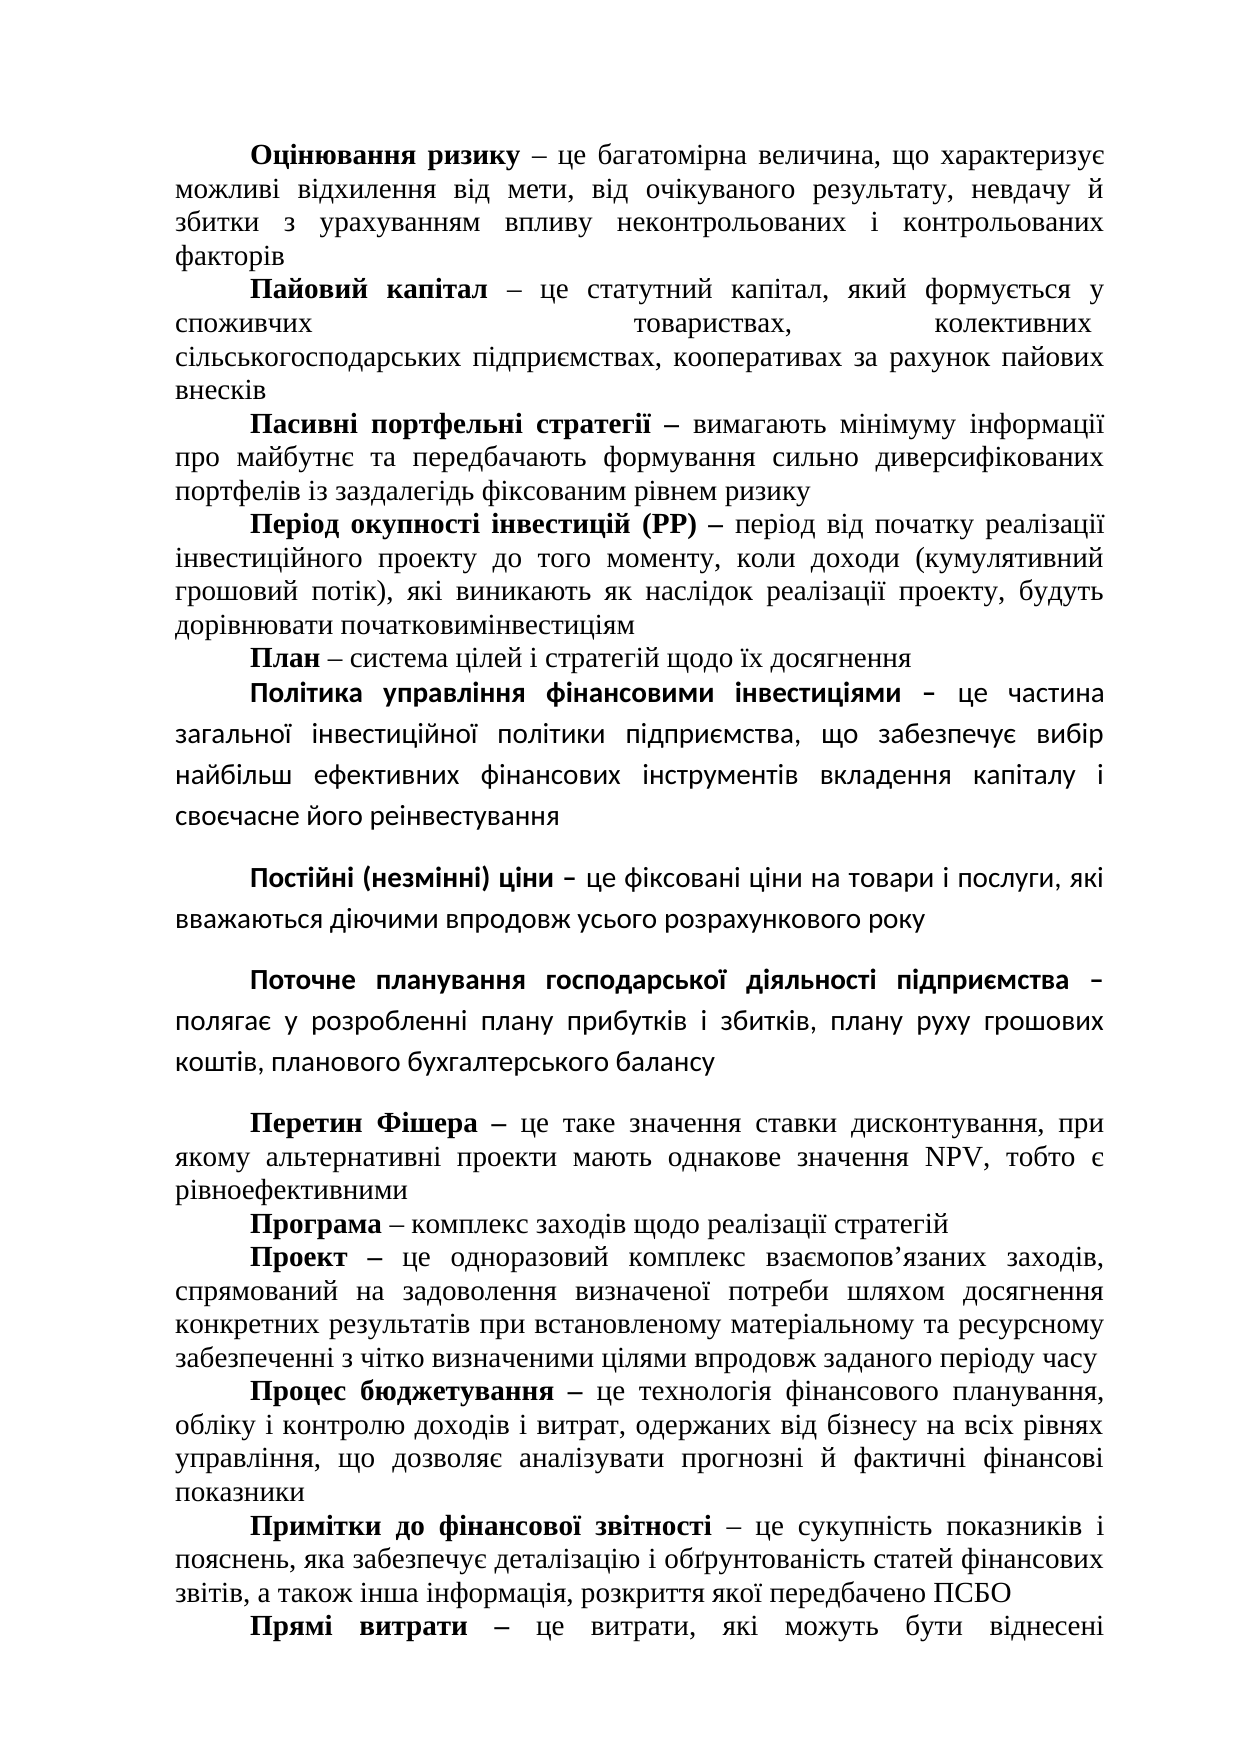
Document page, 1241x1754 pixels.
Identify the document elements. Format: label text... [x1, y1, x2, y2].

text Проект – це одноразовий комплекс взаємопов’язаних заходів, спрямований на задоволення визначеної потреби шляхом досягнення конкретних результатів при встановленому матеріальному та ресурсному забезпеченні з чітко визначеними цілями впродовж заданого періоду часу [175, 1239, 1105, 1373]
text Пасивні портфельні стратегії – вимагають мінімуму інформації про майбутнє та передбачають формування сильно диверсифікованих портфелів із заздалегідь фіксованим рівнем ризику [175, 406, 1105, 506]
text Оцінювання ризику – це багатомірна величина, що характеризує можливі відхилення від мети, від очікуваного результату, невдачу й збитки з урахуванням впливу неконтрольованих і контрольованих факторів [175, 137, 1105, 272]
text Постійні (незмінні) ціни – це фіксовані ціни на товари і послуги, які вважаються діючими впродовж усього розрахункового року [175, 859, 1105, 935]
text Пайовий капітал – це статутний капітал, який формується у споживчих товариствах, колективних сільськогосподарських підприємствах, кооперативах за рахунок пайових внесків [175, 272, 1105, 406]
text План – система цілей і стратегій щодо їх досягнення [175, 641, 1105, 674]
text Примітки до фінансової звітності – це сукупність показників і пояснень, яка забезпечує деталізацію і обґрунтованість статей фінансових звітів, а також інша інформація, розкриття якої передбачено ПСБО [175, 1508, 1105, 1608]
text Поточне планування господарської діяльності підприємства – полягає у розробленні плану прибутків і збитків, плану руху грошових коштів, планового бухгалтерського балансу [175, 961, 1105, 1079]
text Період окупності інвестицій (PР) – період від початку реалізації інвестиційного проекту до того моменту, коли доходи (кумулятивний грошовий потік), які виникають як наслідок реалізації проекту, будуть дорівнювати початковимінвестиціям [175, 506, 1105, 641]
text Процес бюджетування – це технологія фінансового планування, обліку і контролю доходів і витрат, одержаних від бізнесу на всіх рівнях управління, що дозволяє аналізувати прогнозні й фактичні фінансові показники [175, 1373, 1105, 1508]
text Перетин Фішера – це таке значення ставки дисконтування, при якому альтернативні проекти мають однакове значення NPV, тобто є рівноефективними [175, 1105, 1105, 1206]
text Програма – комплекс заходів щодо реалізації стратегій [175, 1206, 1105, 1239]
text Політика управління фінансовими інвестиціями – це частина загальної інвестиційної політики підприємства, що забезпечує вибір найбільш ефективних фінансових інструментів вкладення капіталу і своєчасне його реінвестування [175, 674, 1105, 833]
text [175, 1608, 1105, 1642]
